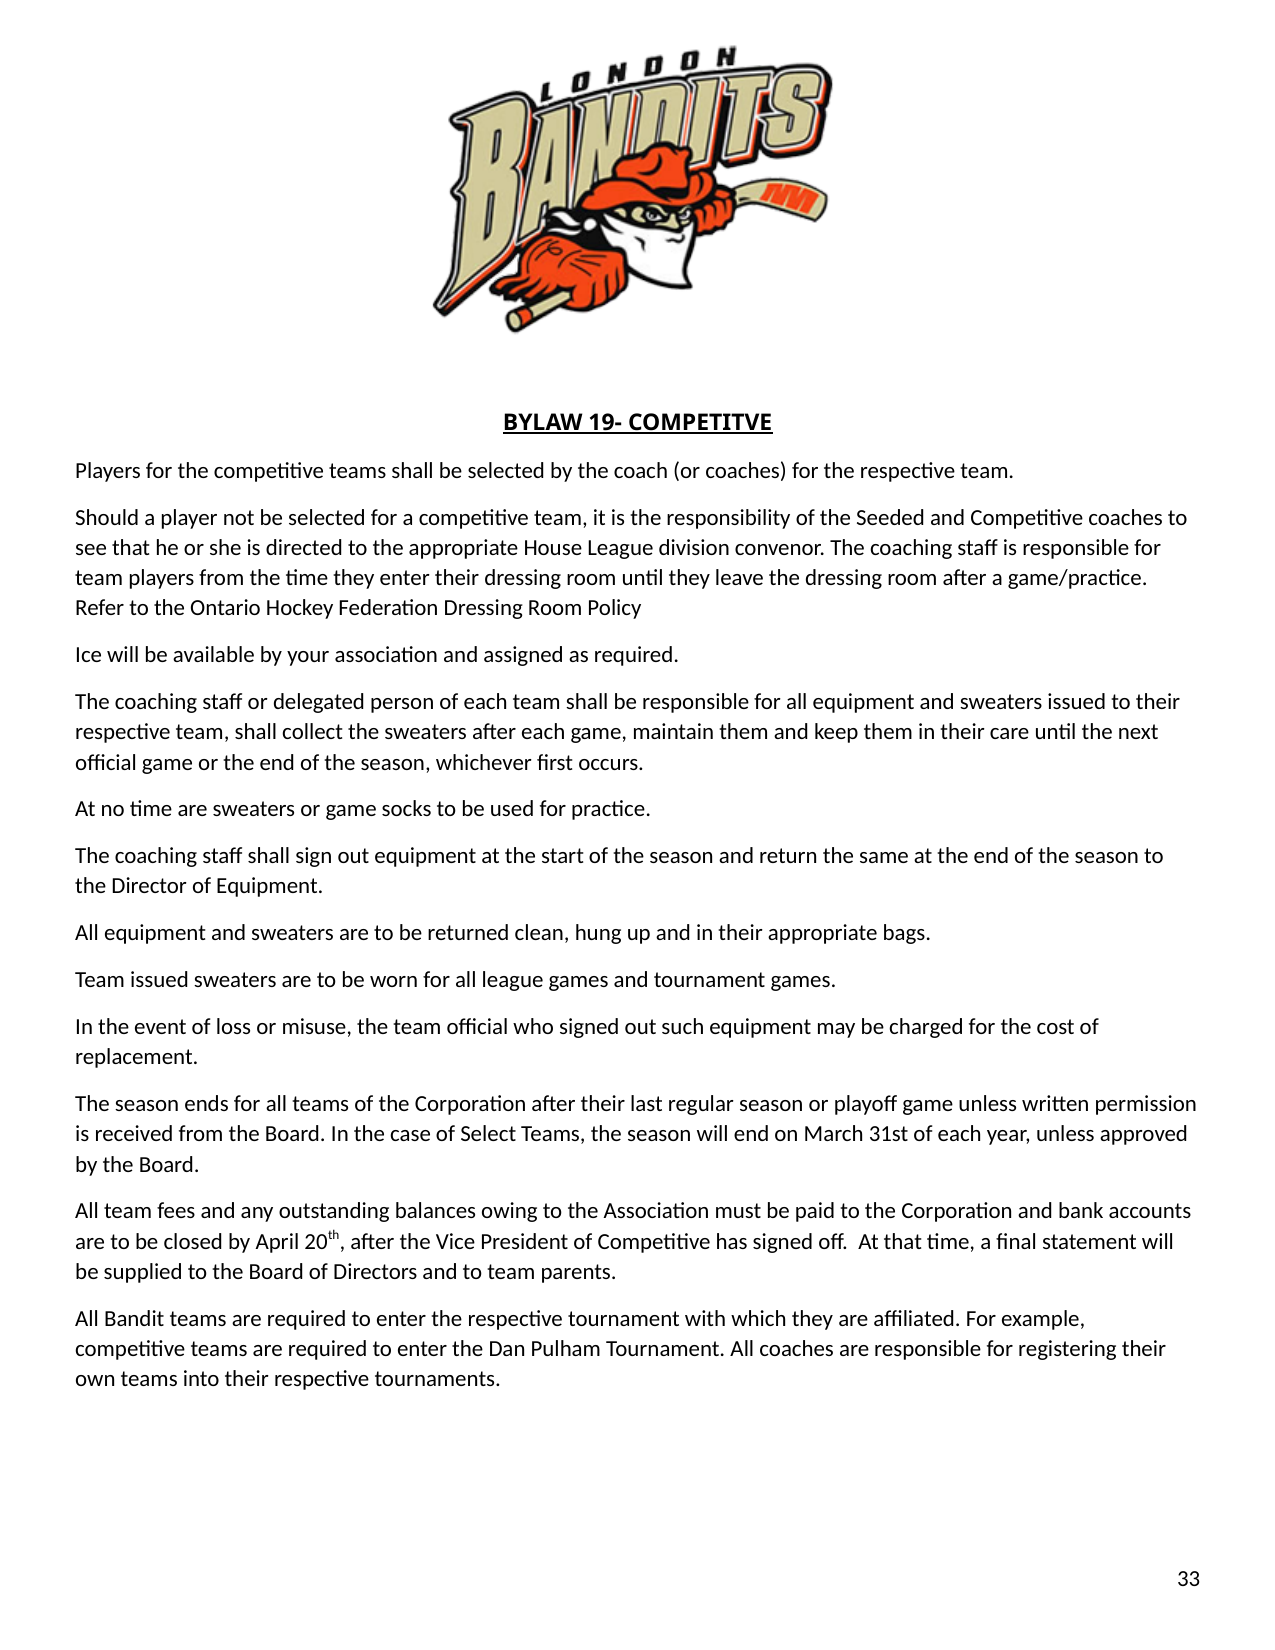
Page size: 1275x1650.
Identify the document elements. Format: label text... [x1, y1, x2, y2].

text Ice will be available by your association and assigned as required. [75, 640, 1200, 668]
text Players for the competitive teams shall be selected by the coach (or coaches) for the respective team. [75, 456, 1200, 484]
text The coaching staff or delegated person of each team shall be responsible for all equipment and sweaters issued to their respective team, shall collect the sweaters after each game, maintain them and keep them in their care until the next official game or the end of the season, whichever first occurs. [75, 687, 1200, 776]
text BYLAW 19- COMPETITVE [75, 406, 1200, 437]
text At no time are sweaters or game socks to be used for practice. [75, 794, 1200, 823]
text All Bandit teams are required to enter the respective tournament with which they are affiliated. For example, competitive teams are required to enter the Dan Pulham Tournament. All coaches are responsible for registering their own teams into their respective tournaments. [75, 1304, 1200, 1392]
text The coaching staff shall sign out equipment at the start of the season and return the same at the end of the season to the Director of Equipment. [75, 841, 1200, 900]
text The season ends for all teams of the Corporation after their last regular season or playoff game unless written permission is received from the Board. In the case of Select Teams, the season will end on March 31st of each year, unless approved by the Board. [75, 1089, 1200, 1178]
text All equipment and sweaters are to be returned clean, hung up and in their appropriate bags. [75, 918, 1200, 947]
text Should a player not be selected for a competitive team, it is the responsibility of the Seeded and Competitive coaches to see that he or she is directed to the appropriate House League division convenor. The coaching staff is responsible for team players from the time they enter their dressing room until they leave the dressing room after a game/practice. Refer to the Ontario Hockey Federation Dressing Room Policy [75, 503, 1200, 622]
picture [411, 15, 864, 359]
text All team fees and any outstanding balances owing to the Association must be paid to the Corporation and bank accounts are to be closed by April 20th, after the Vice President of Competitive has signed off. At that time, a final statement will be supplied to the Board of Directors and to team parents. [75, 1197, 1200, 1285]
text In the event of loss or misuse, the team official who signed out such equipment may be charged for the cost of replacement. [75, 1012, 1200, 1071]
text Team issued sweaters are to be worn for all league games and tournament games. [75, 965, 1200, 993]
